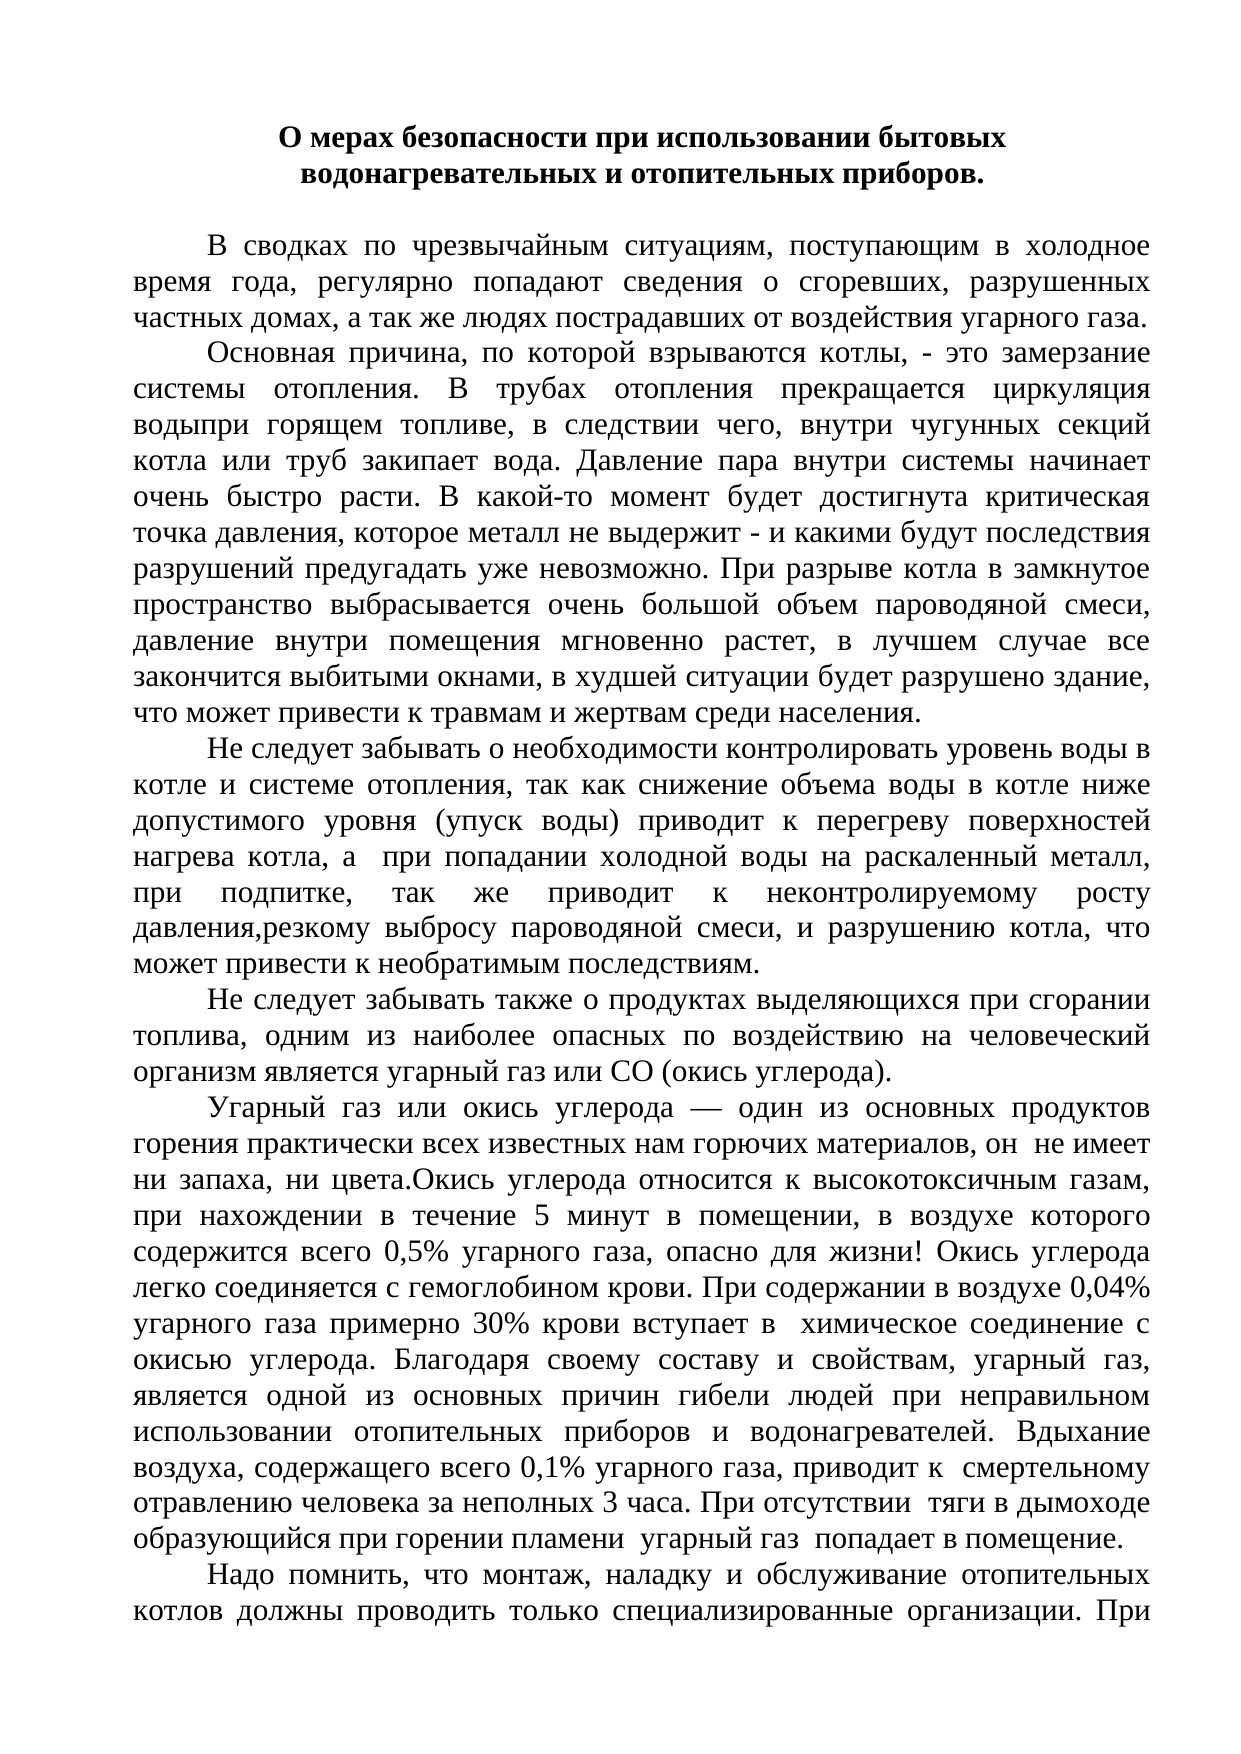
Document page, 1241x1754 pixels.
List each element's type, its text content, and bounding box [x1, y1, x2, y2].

text Не следует забывать о необходимости контролировать уровень воды в котле и системе отопления, так как снижение объема воды в котле ниже допустимого уровня (упуск воды) приводит к перегреву поверхностей нагрева котла, а при попадании холодной воды на раскаленный металл, при подпитке, так же приводит к неконтролируемому росту давления,резкому выбросу пароводяной смеси, и разрушению котла, что может привести к необратимым последствиям. [133, 729, 1152, 981]
text Угарный газ или окись углерода — один из основных продуктов горения практически всех известных нам горючих материалов, он не имеет ни запаха, ни цвета.Окись углерода относится к высокотоксичным газам, при нахождении в течение 5 минут в помещении, в воздухе которого содержится всего 0,5% угарного газа, опасно для жизни! Окись углерода легко соединяется с гемоглобином крови. При содержании в воздухе 0,04% угарного газа примерно 30% крови вступает в химическое соединение с окисью углерода. Благодаря своему составу и свойствам, угарный газ, является одной из основных причин гибели людей при неправильном использовании отопительных приборов и водонагревателей. Вдыхание воздуха, содержащего всего 0,1% угарного газа, приводит к смертельному отравлению человека за неполных 3 часа. При отсутствии тяги в дымоходе образующийся при горении пламени угарный газ попадает в помещение. [133, 1088, 1152, 1556]
text О мерах безопасности при использовании бытовых водонагревательных и отопительных приборов. [133, 118, 1152, 190]
text Не следует забывать также о продуктах выделяющихся при сгорании топлива, одним из наиболее опасных по воздействию на человеческий организм является угарный газ или СО (окись углерода). [133, 981, 1152, 1088]
text В сводках по чрезвычайным ситуациям, поступающим в холодное время года, регулярно попадают сведения о сгоревших, разрушенных частных домах, а так же людях пострадавших от воздействия угарного газа. [133, 226, 1152, 334]
text Основная причина, по которой взрываются котлы, - это замерзание системы отопления. В трубах отопления прекращается циркуляция водыпри горящем топливе, в следствии чего, внутри чугунных секций котла или труб закипает вода. Давление пара внутри системы начинает очень быстро расти. В какой-то момент будет достигнута критическая точка давления, которое металл не выдержит - и какими будут последствия разрушений предугадать уже невозможно. При разрыве котла в замкнутое пространство выбрасывается очень большой объем пароводяной смеси, давление внутри помещения мгновенно растет, в лучшем случае все закончится выбитыми окнами, в худшей ситуации будет разрушено здание, что может привести к травмам и жертвам среди населения. [133, 334, 1152, 729]
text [133, 1556, 1152, 1627]
